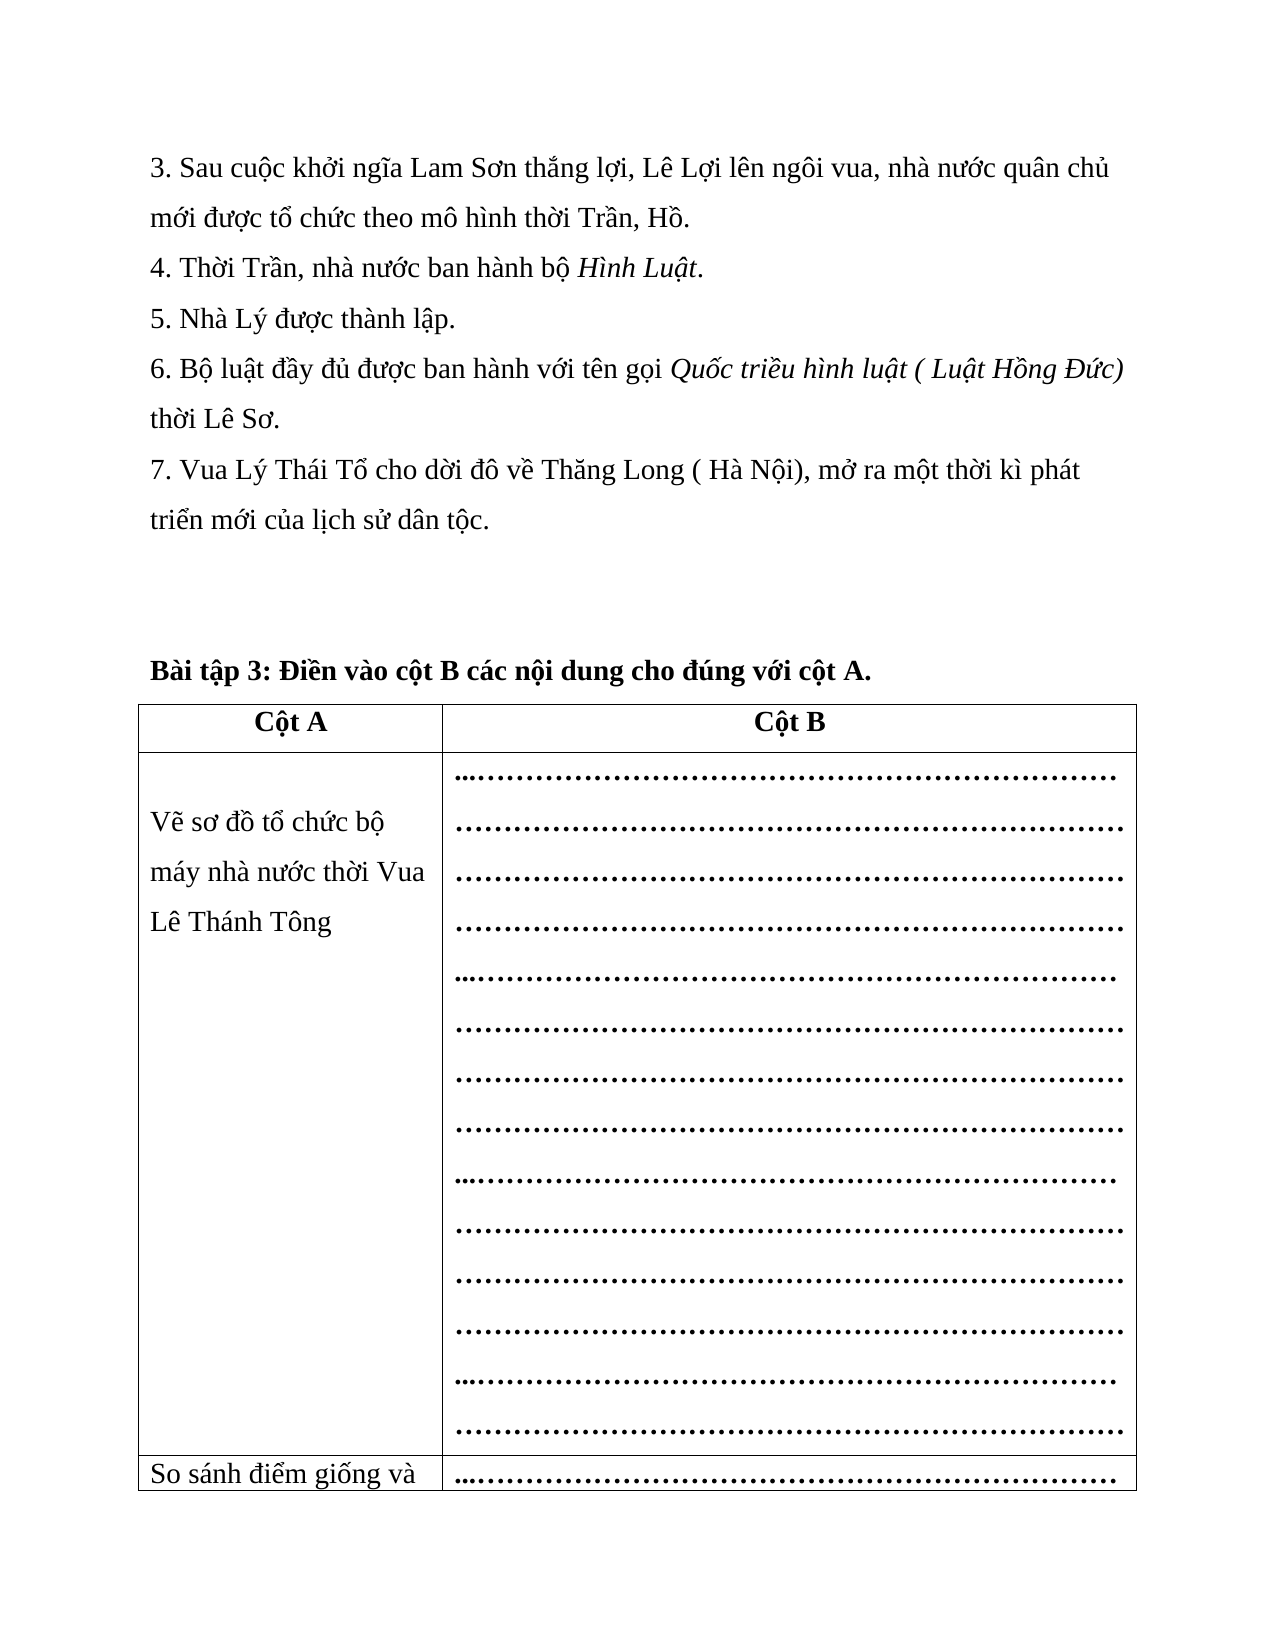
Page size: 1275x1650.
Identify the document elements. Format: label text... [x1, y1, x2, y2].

text 3. Sau cuộc khởi ngĩa Lam Sơn thắng lợi, Lê Lợi lên ngôi vua, nhà nước quân chủ mới được tổ chức theo mô hình thời Trần, Hồ. [150, 150, 1125, 234]
text Bài tập 3: Điền vào cột B các nội dung cho đúng với cột A. [150, 653, 1125, 687]
text 4. Thời Trần, nhà nước ban hành bộ Hình Luật. [150, 251, 1125, 284]
table_cell ...………………………………………………………… …………………………………………………………… …………………………………………………………… …………………………………………………………… ...………………………………………………………… …………………………………………………………… …………………………………………………………… …………………………………………………………… ...………………………………………………………… …………………………………………………………… …………………………………………………………… …………………………………………………………… ...………………………………………………………… …………………………………………………………… [443, 753, 1136, 1455]
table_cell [139, 1456, 442, 1490]
table_header Cột A [139, 705, 442, 752]
text 7. Vua Lý Thái Tổ cho dời đô về Thăng Long ( Hà Nội), mở ra một thời kì phát triển mới của lịch sử dân tộc. [150, 452, 1125, 536]
table_cell Vẽ sơ đồ tổ chức bộ máy nhà nước thời Vua Lê Thánh Tông [139, 753, 442, 1455]
text 6. Bộ luật đầy đủ được ban hành với tên gọi Quốc triều hình luật ( Luật Hồng Đức) thời Lê Sơ. [150, 351, 1125, 435]
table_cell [443, 1456, 1136, 1490]
table_header Cột B [443, 705, 1136, 752]
text 5. Nhà Lý được thành lập. [150, 301, 1125, 334]
